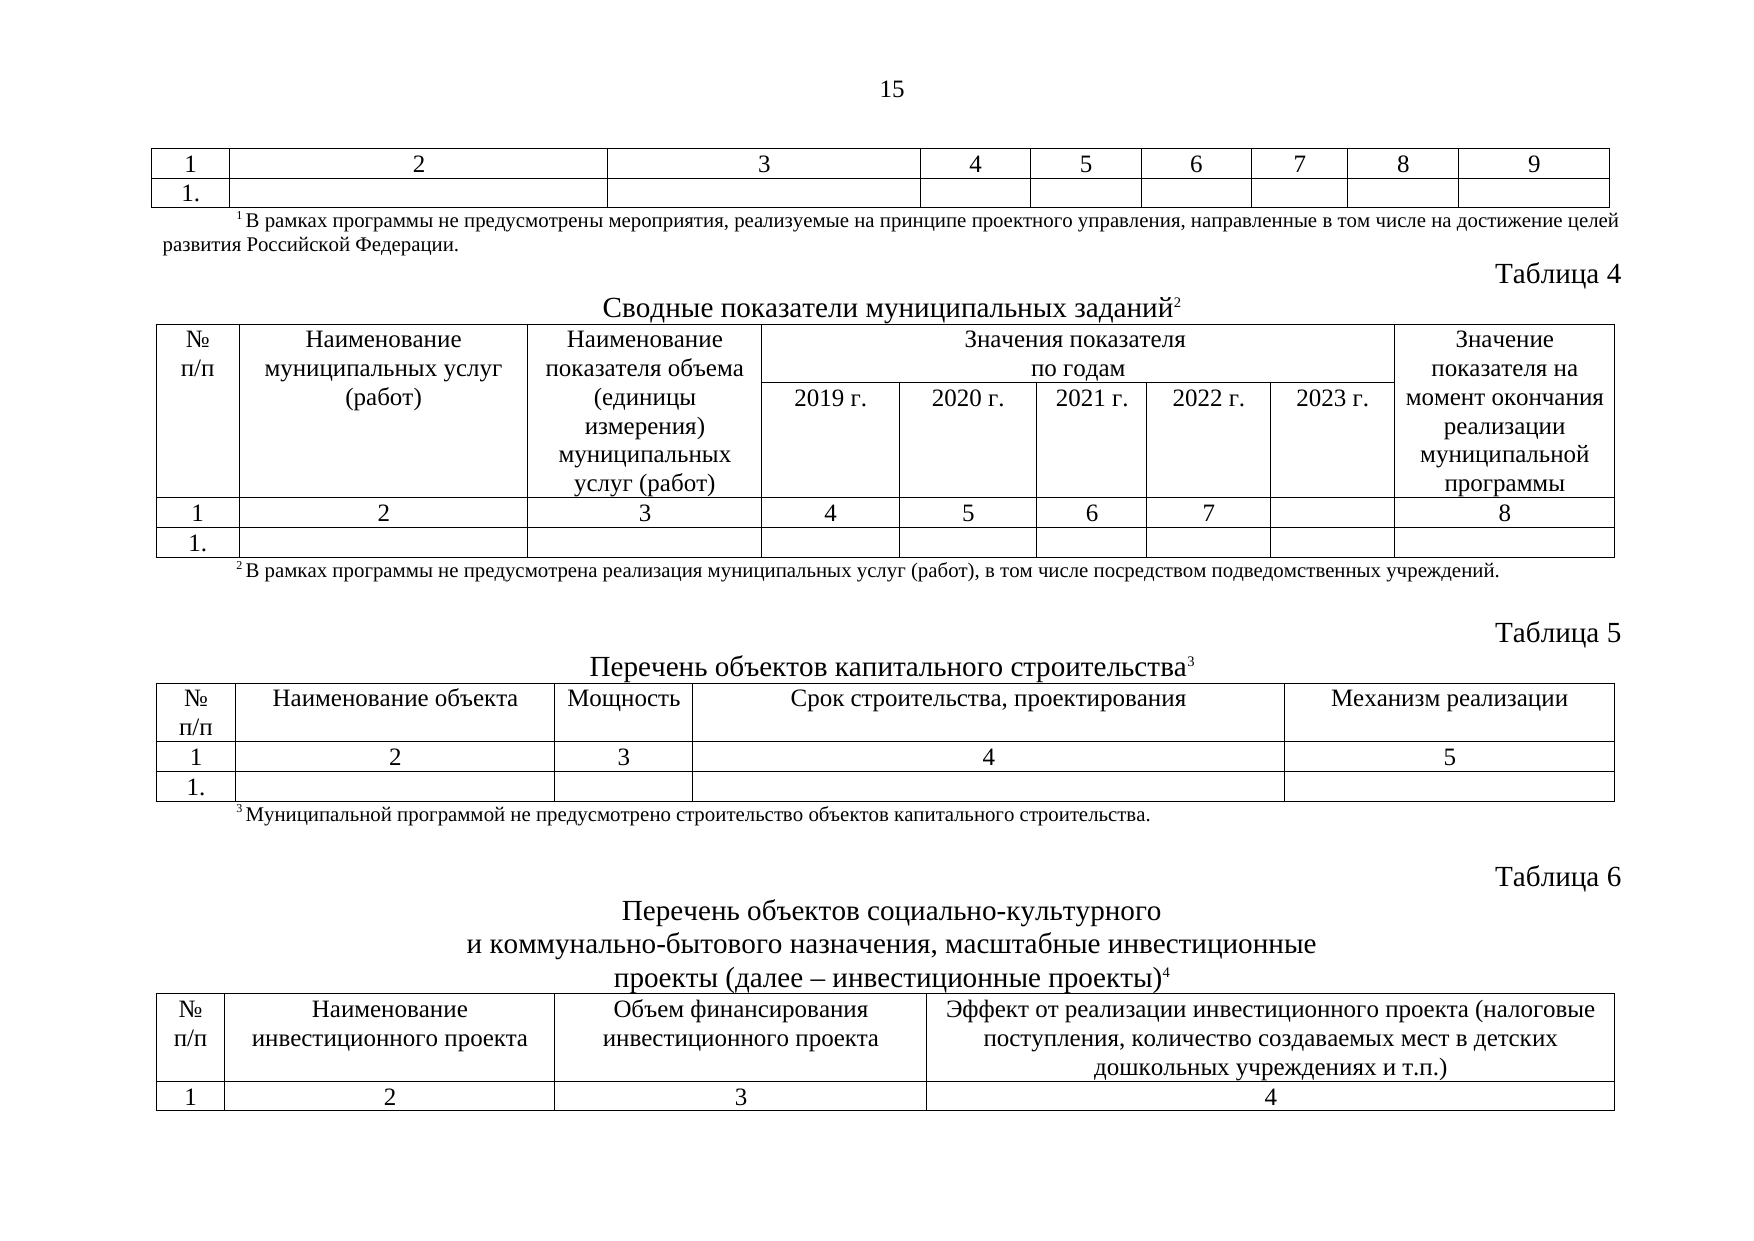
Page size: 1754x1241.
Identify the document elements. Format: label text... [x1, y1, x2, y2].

table_cell 2 [230, 149, 607, 177]
text проекты (далее – инвестиционные проекты)4 [162, 960, 1621, 993]
table_cell [528, 528, 761, 557]
table_cell [1459, 179, 1609, 207]
table_cell 1. [157, 772, 235, 801]
table_header Наименование муниципальных услуг (работ) [240, 325, 527, 497]
table_cell 8 [1395, 498, 1614, 527]
table_header Объем финансирования инвестиционного проекта [555, 994, 926, 1081]
table_cell [921, 179, 1030, 207]
table_cell 2 [225, 1082, 554, 1110]
table_header Наименование показателя объема (единицы измерения) муниципальных услуг (работ) [528, 325, 761, 497]
table_cell 1. [157, 528, 239, 557]
table_header Механизм реализации [1285, 684, 1614, 741]
table_cell 3 [528, 498, 761, 527]
table_cell 7 [1147, 498, 1270, 527]
table_cell 3 [555, 1082, 926, 1110]
table_header Наименование объекта [236, 684, 554, 741]
table_cell [1395, 528, 1614, 557]
text 1 В рамках программы не предусмотрены мероприятия, реализуемые на принципе проектного управления, направленные в том числе на достижение целей развития Российской Федерации. [162, 208, 1621, 256]
text Перечень объектов социально-культурного [162, 893, 1621, 926]
table_cell 2020 г. [900, 383, 1036, 497]
table_cell [762, 528, 899, 557]
text Сводные показатели муниципальных заданий2 [162, 290, 1621, 323]
table_cell [608, 179, 920, 207]
text Перечень объектов капитального строительства3 [162, 649, 1621, 682]
table_header Наименование инвестиционного проекта [225, 994, 554, 1081]
table_cell [1147, 528, 1270, 557]
table_header Значение показателя на момент окончания реализации муниципальной программы [1395, 325, 1614, 497]
table_cell 2022 г. [1147, 383, 1270, 497]
table_cell 5 [900, 498, 1036, 527]
table_cell 2021 г. [1037, 383, 1146, 497]
table_cell [1285, 772, 1614, 801]
table_header № п/п [157, 684, 235, 741]
table_cell [900, 528, 1036, 557]
table_cell 1. [152, 179, 229, 207]
table_cell 4 [693, 742, 1284, 771]
table_cell 3 [555, 742, 692, 771]
table_cell [555, 772, 692, 801]
table_cell 6 [1037, 498, 1146, 527]
text 3 Муниципальной программой не предусмотрено строительство объектов капитального строительства. [162, 802, 1621, 826]
table_cell [1348, 179, 1458, 207]
table_cell [1037, 528, 1146, 557]
table_cell [693, 772, 1284, 801]
table_cell [240, 528, 527, 557]
table_cell 2019 г. [762, 383, 899, 497]
table_cell 4 [927, 1082, 1614, 1110]
table_cell [1142, 179, 1251, 207]
table_cell [1271, 498, 1394, 527]
table_header Значения показателя по годам [762, 325, 1394, 382]
table_cell 3 [608, 149, 920, 177]
table_cell [230, 179, 607, 207]
table_cell 2 [236, 742, 554, 771]
table_cell 1 [157, 1082, 224, 1110]
table_cell 2 [240, 498, 527, 527]
table_header Срок строительства, проектирования [693, 684, 1284, 741]
table_cell 9 [1459, 149, 1609, 177]
table_header Мощность [555, 684, 692, 741]
text Таблица 4 [162, 256, 1621, 290]
table_cell 1 [152, 149, 229, 177]
table_cell [236, 772, 554, 801]
table_cell 1 [157, 498, 239, 527]
table_cell 4 [762, 498, 899, 527]
table_cell [1252, 179, 1347, 207]
text и коммунально-бытового назначения, масштабные инвестиционные [162, 926, 1621, 960]
table_cell [1031, 179, 1141, 207]
text Таблица 5 [162, 615, 1621, 649]
table_cell [1271, 528, 1394, 557]
table_cell 5 [1285, 742, 1614, 771]
table_cell 4 [921, 149, 1030, 177]
text 2 В рамках программы не предусмотрена реализация муниципальных услуг (работ), в том числе посредством подведомственных учреждений. [162, 558, 1621, 582]
text Таблица 6 [162, 859, 1621, 893]
table_cell 5 [1031, 149, 1141, 177]
table_cell 7 [1252, 149, 1347, 177]
table_cell 6 [1142, 149, 1251, 177]
table_header № п/п [157, 325, 239, 497]
table_cell 8 [1348, 149, 1458, 177]
table_header Эффект от реализации инвестиционного проекта (налоговые поступления, количество создаваемых мест в детских дошкольных учреждениях и т.п.) [927, 994, 1614, 1081]
table_cell 2023 г. [1271, 383, 1394, 497]
table_header № п/п [157, 994, 224, 1081]
table_cell 1 [157, 742, 235, 771]
